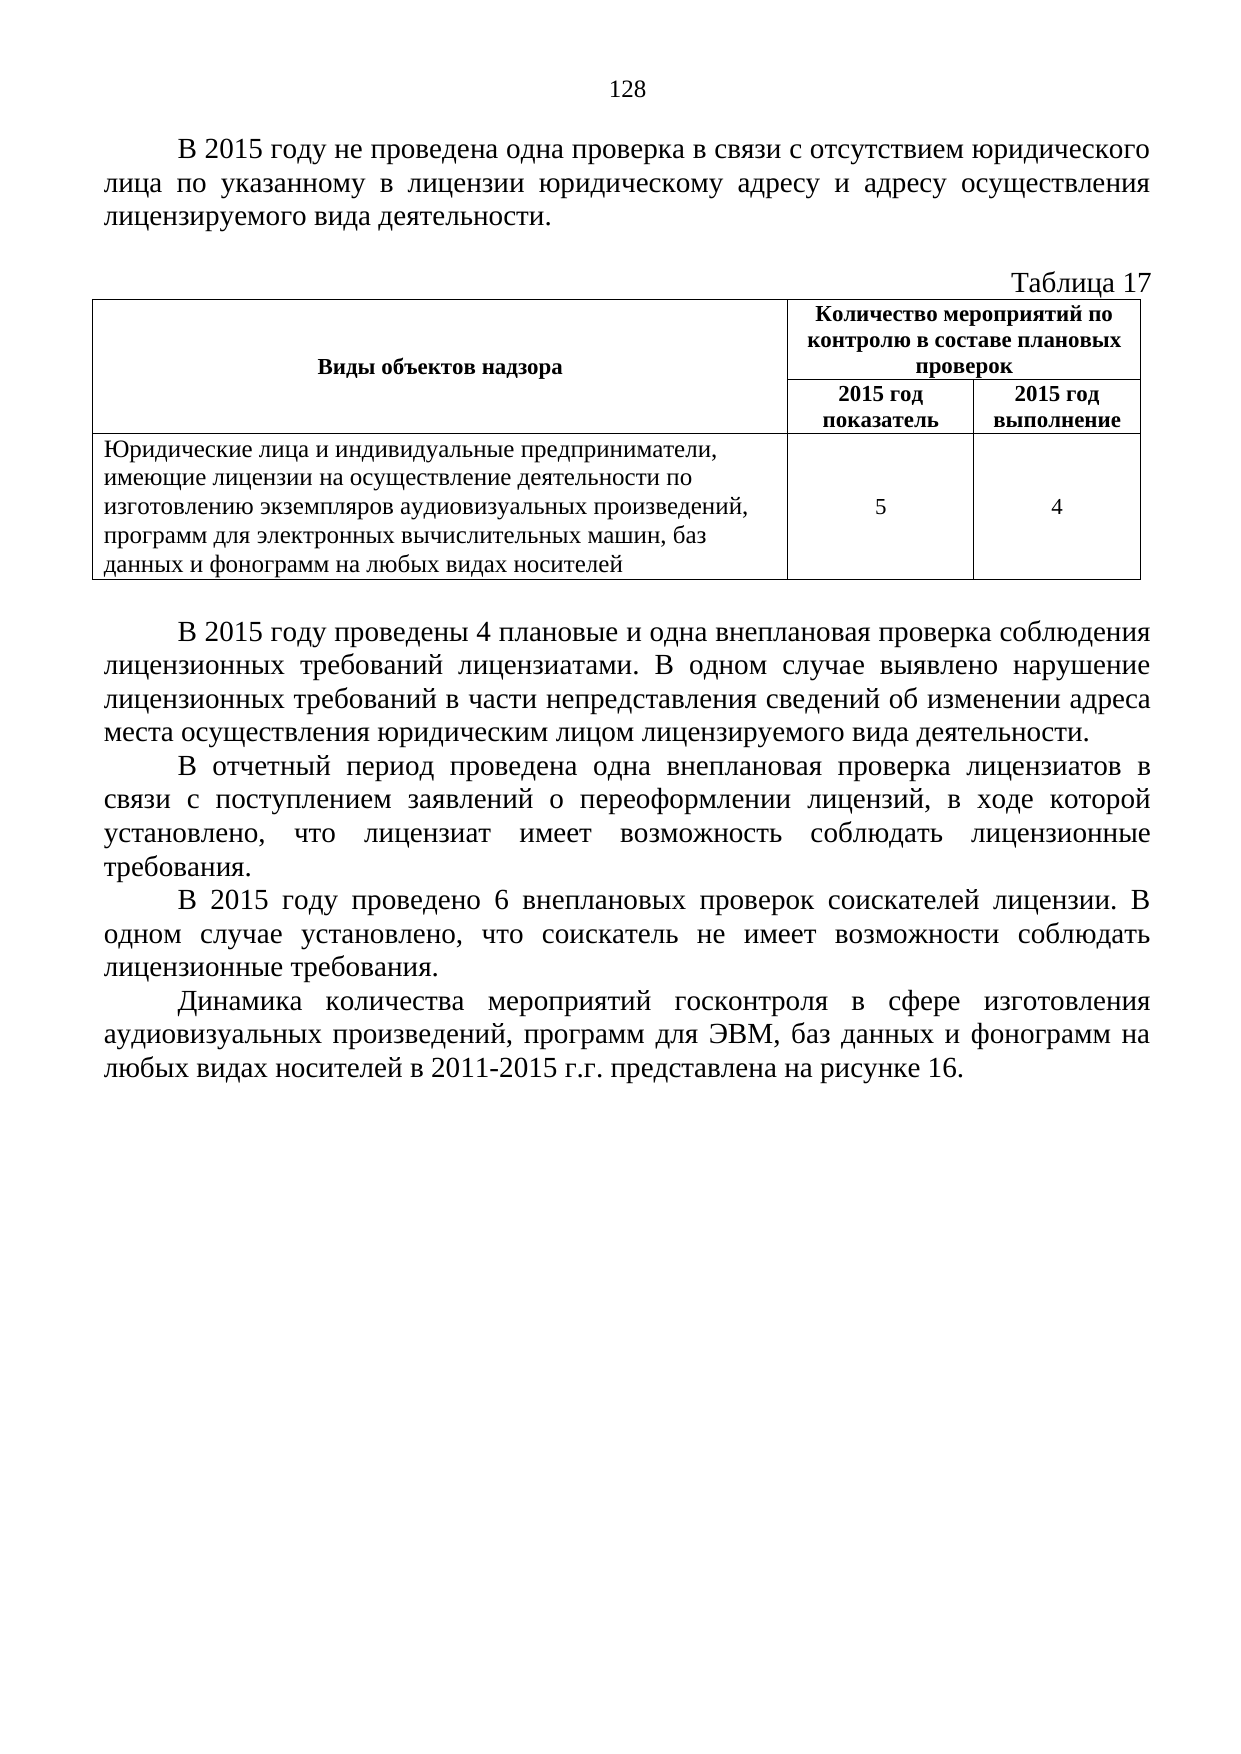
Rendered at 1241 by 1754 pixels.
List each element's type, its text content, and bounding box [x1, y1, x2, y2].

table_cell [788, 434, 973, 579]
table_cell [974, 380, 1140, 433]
text В 2015 году проведены 4 плановые и одна внеплановая проверка соблюдения лицензионных требований лицензиатами. В одном случае выявлено нарушение лицензионных требований в части непредставления сведений об изменении адреса места осуществления юридическим лицом лицензируемого вида деятельности. [103, 614, 1152, 748]
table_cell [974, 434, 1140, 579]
text Таблица 17 [103, 265, 1152, 299]
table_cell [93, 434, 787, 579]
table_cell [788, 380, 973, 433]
text В отчетный период проведена одна внеплановая проверка лицензиатов в связи с поступлением заявлений о переоформлении лицензий, в ходе которой установлено, что лицензиат имеет возможность соблюдать лицензионные требования. [103, 748, 1152, 882]
text Динамика количества мероприятий госконтроля в сфере изготовления аудиовизуальных произведений, программ для ЭВМ, баз данных и фонограмм на любых видах носителей в 2011-2015 г.г. представлена на рисунке 16. [103, 983, 1152, 1083]
text В 2015 году проведено 6 внеплановых проверок соискателей лицензии. В одном случае установлено, что соискатель не имеет возможности соблюдать лицензионные требования. [103, 882, 1152, 983]
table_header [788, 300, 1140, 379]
text В 2015 году не проведена одна проверка в связи с отсутствием юридического лица по указанному в лицензии юридическому адресу и адресу осуществления лицензируемого вида деятельности. [103, 131, 1152, 232]
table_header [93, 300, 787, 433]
